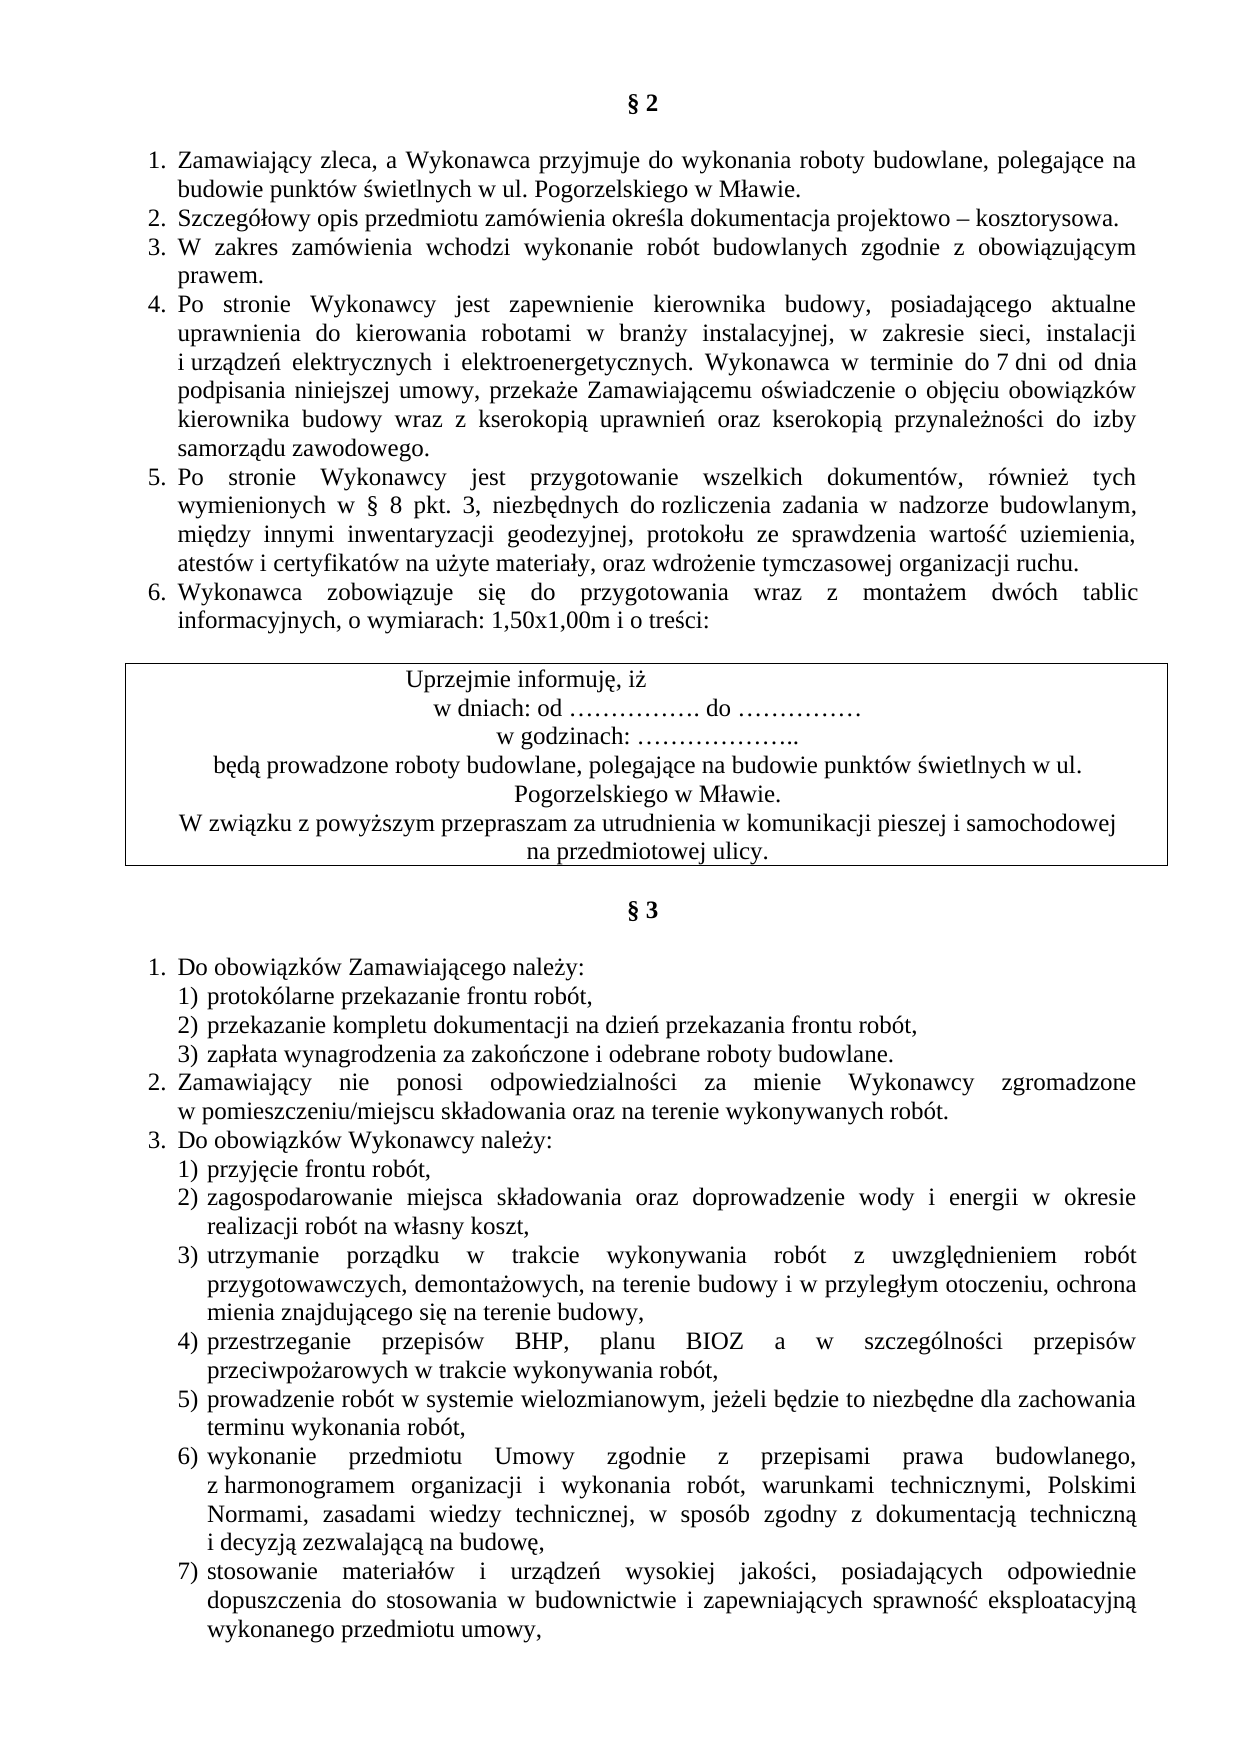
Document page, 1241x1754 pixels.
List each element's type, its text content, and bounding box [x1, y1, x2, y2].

text § 3 [148, 895, 1137, 924]
list zapłata wynagrodzenia za zakończone i odebrane roboty budowlane. [177, 1039, 1137, 1067]
list Po stronie Wykonawcy jest przygotowanie wszelkich dokumentów, również tych wymienionych w § 8 pkt. 3, niezbędnych do rozliczenia zadania w nadzorze budowlanym, między innymi inwentaryzacji geodezyjnej, protokołu ze sprawdzenia wartość uziemienia, atestów i certyfikatów na użyte materiały, oraz wdrożenie tymczasowej organizacji ruchu. [148, 462, 1137, 577]
list W zakres zamówienia wchodzi wykonanie robót budowlanych zgodnie z obowiązującym prawem. [148, 232, 1137, 289]
list Zamawiający zleca, a Wykonawca przyjmuje do wykonania roboty budowlane, polegające na budowie punktów świetlnych w ul. Pogorzelskiego w Mławie. [148, 145, 1137, 203]
list przekazanie kompletu dokumentacji na dzień przekazania frontu robót, [177, 1010, 1137, 1039]
list Wykonawca zobowiązuje się do przygotowania wraz z montażem dwóch tablic informacyjnych, o wymiarach: 1,50x1,00m i o treści: [148, 577, 1139, 634]
text § 2 [148, 88, 1137, 117]
list prowadzenie robót w systemie wielozmianowym, jeżeli będzie to niezbędne dla zachowania terminu wykonania robót, [177, 1384, 1137, 1441]
list Do obowiązków Zamawiającego należy: [148, 952, 1137, 981]
list Szczegółowy opis przedmiotu zamówienia określa dokumentacja projektowo – kosztorysowa. [148, 203, 1137, 232]
list wykonanie przedmiotu Umowy zgodnie z przepisami prawa budowlanego, z harmonogramem organizacji i wykonania robót, warunkami technicznymi, Polskimi Normami, zasadami wiedzy technicznej, w sposób zgodny z dokumentacją techniczną i decyzją zezwalającą na budowę, [177, 1441, 1137, 1556]
list utrzymanie porządku w trakcie wykonywania robót z uwzględnieniem robót przygotowawczych, demontażowych, na terenie budowy i w przyległym otoczeniu, ochrona mienia znajdującego się na terenie budowy, [177, 1240, 1137, 1326]
list przestrzeganie przepisów BHP, planu BIOZ a w szczególności przepisów przeciwpożarowych w trakcie wykonywania robót, [177, 1326, 1137, 1384]
list stosowanie materiałów i urządzeń wysokiej jakości, posiadających odpowiednie dopuszczenia do stosowania w budownictwie i zapewniających sprawność eksploatacyjną wykonanego przedmiotu umowy, [177, 1556, 1137, 1642]
table_header Uprzejmie informuję, iż w dniach: od ……………. do …………… w godzinach: ……………….. będą prowadzone roboty budowlane, polegające na budowie punktów świetlnych w ul. Pogorzelskiego w Mławie. W związku z powyższym przepraszam za utrudnienia w komunikacji pieszej i samochodowej na przedmiotowej ulicy. [126, 664, 1167, 865]
list protokólarne przekazanie frontu robót, [177, 981, 1137, 1010]
list przyjęcie frontu robót, [177, 1154, 1137, 1182]
list Zamawiający nie ponosi odpowiedzialności za mienie Wykonawcy zgromadzone w pomieszczeniu/miejscu składowania oraz na terenie wykonywanych robót. [148, 1067, 1137, 1125]
list Po stronie Wykonawcy jest zapewnienie kierownika budowy, posiadającego aktualne uprawnienia do kierowania robotami w branży instalacyjnej, w zakresie sieci, instalacji i urządzeń elektrycznych i elektroenergetycznych. Wykonawca w terminie do 7 dni od dnia podpisania niniejszej umowy, przekaże Zamawiającemu oświadczenie o objęciu obowiązków kierownika budowy wraz z kserokopią uprawnień oraz kserokopią przynależności do izby samorządu zawodowego. [148, 289, 1137, 462]
list zagospodarowanie miejsca składowania oraz doprowadzenie wody i energii w okresie realizacji robót na własny koszt, [177, 1182, 1137, 1240]
list Do obowiązków Wykonawcy należy: [148, 1125, 1137, 1154]
